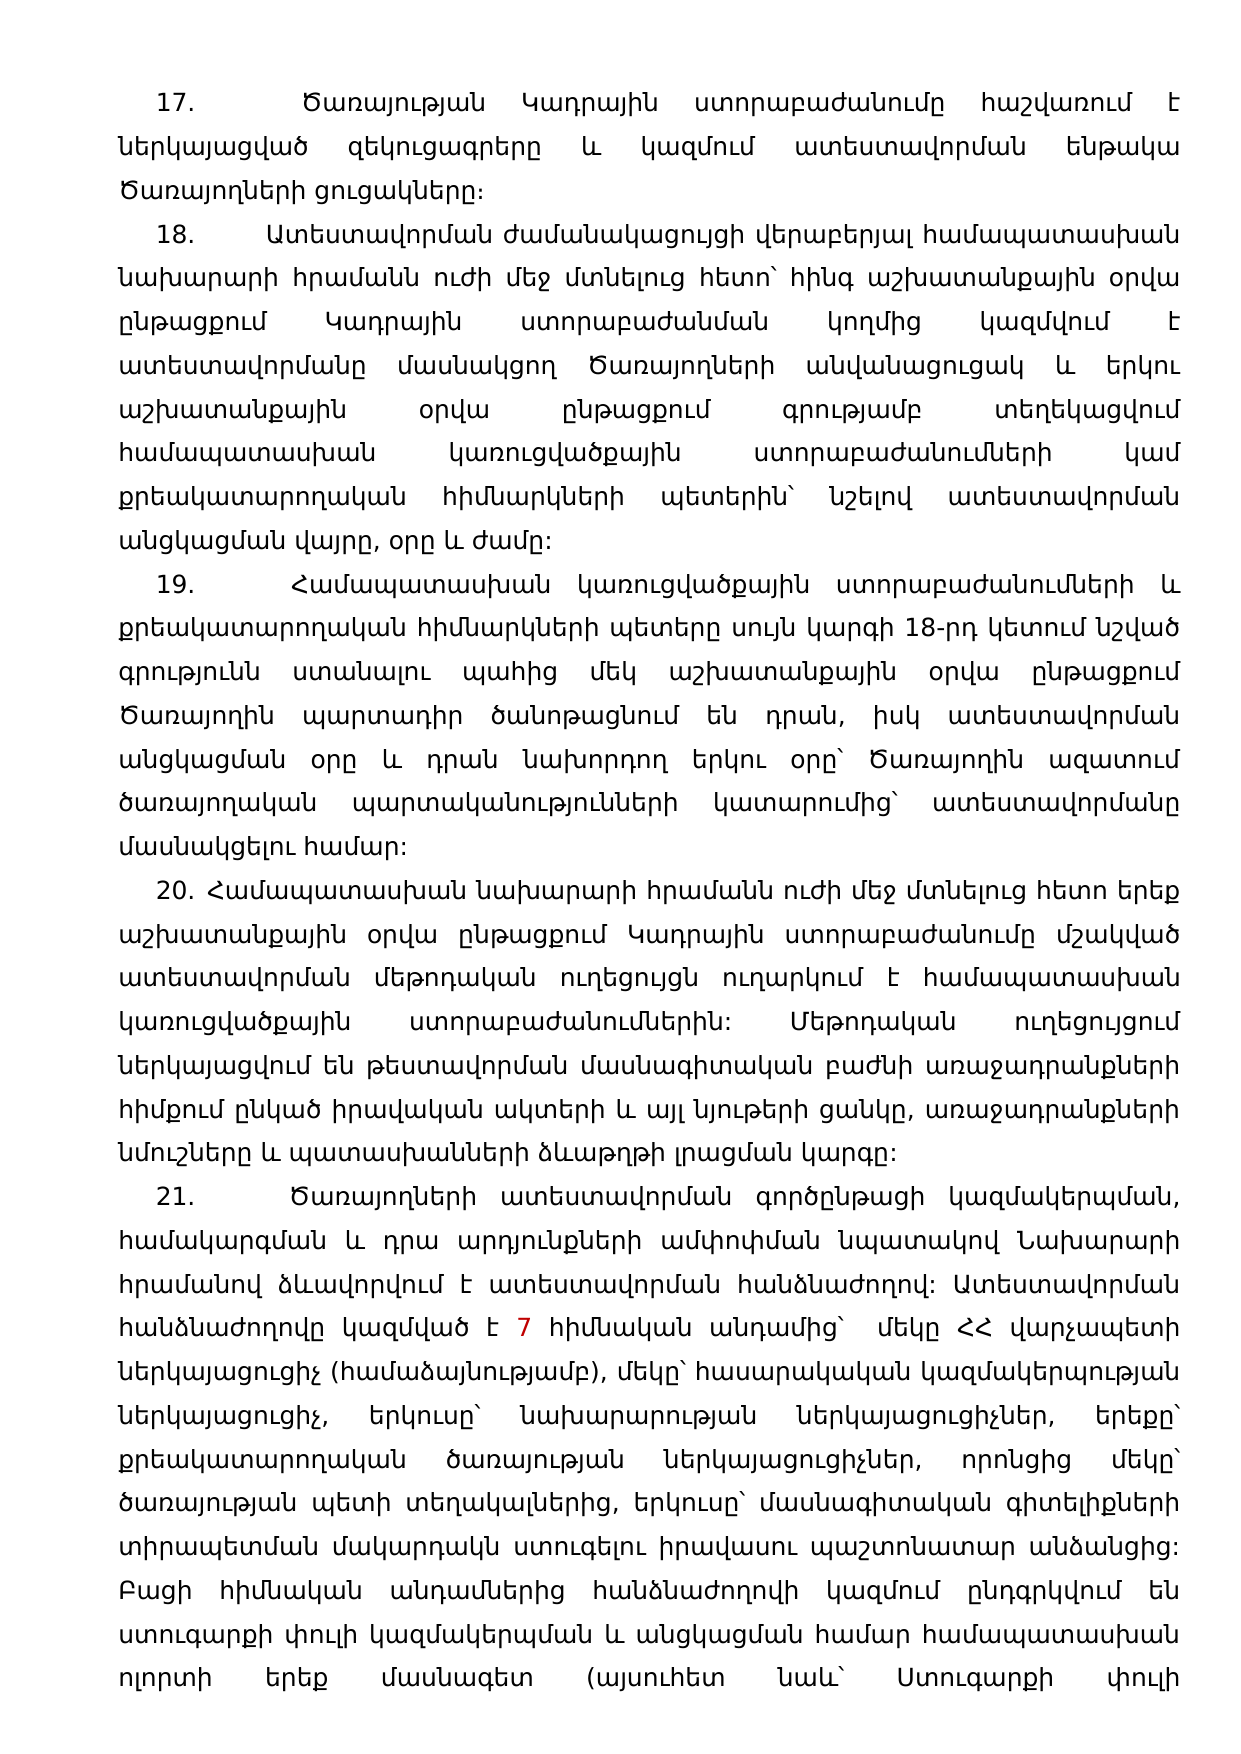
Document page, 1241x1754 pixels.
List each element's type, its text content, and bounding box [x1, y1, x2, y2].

list Ատեստավորման ժամանակացույցի վերաբերյալ համապատասխան նախարարի հրամանն ուժի մեջ մտնելուց հետո՝ հինգ աշխատանքային օրվա ընթացքում Կադրային ստորաբաժանման կողմից կազմվում է ատեստավորմանը մասնակցող Ծառայողների անվանացուցակ և երկու աշխատանքային օրվա ընթացքում գրությամբ տեղեկացվում համապատասխան կառուցվածքային ստորաբաժանումների կամ քրեակատարողական հիմնարկների պետերին՝ նշելով ատեստավորման անցկացման վայրը, օրը և ժամը: [118, 220, 1181, 555]
list Համապատասխան նախարարի հրամանն ուժի մեջ մտնելուց հետո երեք աշխատանքային օրվա ընթացքում Կադրային ստորաբաժանումը մշակված ատեստավորման մեթոդական ուղեցույցն ուղարկում է համապատասխան կառուցվածքային ստորաբաժանումներին: Մեթոդական ուղեցույցում ներկայացվում են թեստավորման մասնագիտական բաժնի առաջադրանքների հիմքում ընկած իրավական ակտերի և այլ նյութերի ցանկը, առաջադրանքների նմուշները և պատասխանների ձևաթղթի լրացման կարգը: [118, 876, 1181, 1168]
list Համապատասխան կառուցվածքային ստորաբաժանումների և քրեակատարողական հիմնարկների պետերը սույն կարգի 18-րդ կետում նշված գրությունն ստանալու պահից մեկ աշխատանքային օրվա ընթացքում Ծառայողին պարտադիր ծանոթացնում են դրան, իսկ ատեստավորման անցկացման օրը և դրան նախորդող երկու օրը՝ Ծառայողին ազատում ծառայողական պարտականությունների կատարումից՝ ատեստավորմանը մասնակցելու համար: [118, 570, 1181, 862]
list Ծառայության Կադրային ստորաբաժանումը հաշվառում է ներկայացված զեկուցագրերը և կազմում ատեստավորման ենթակա Ծառայողների ցուցակները։ [118, 89, 1181, 205]
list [118, 1182, 1181, 1693]
